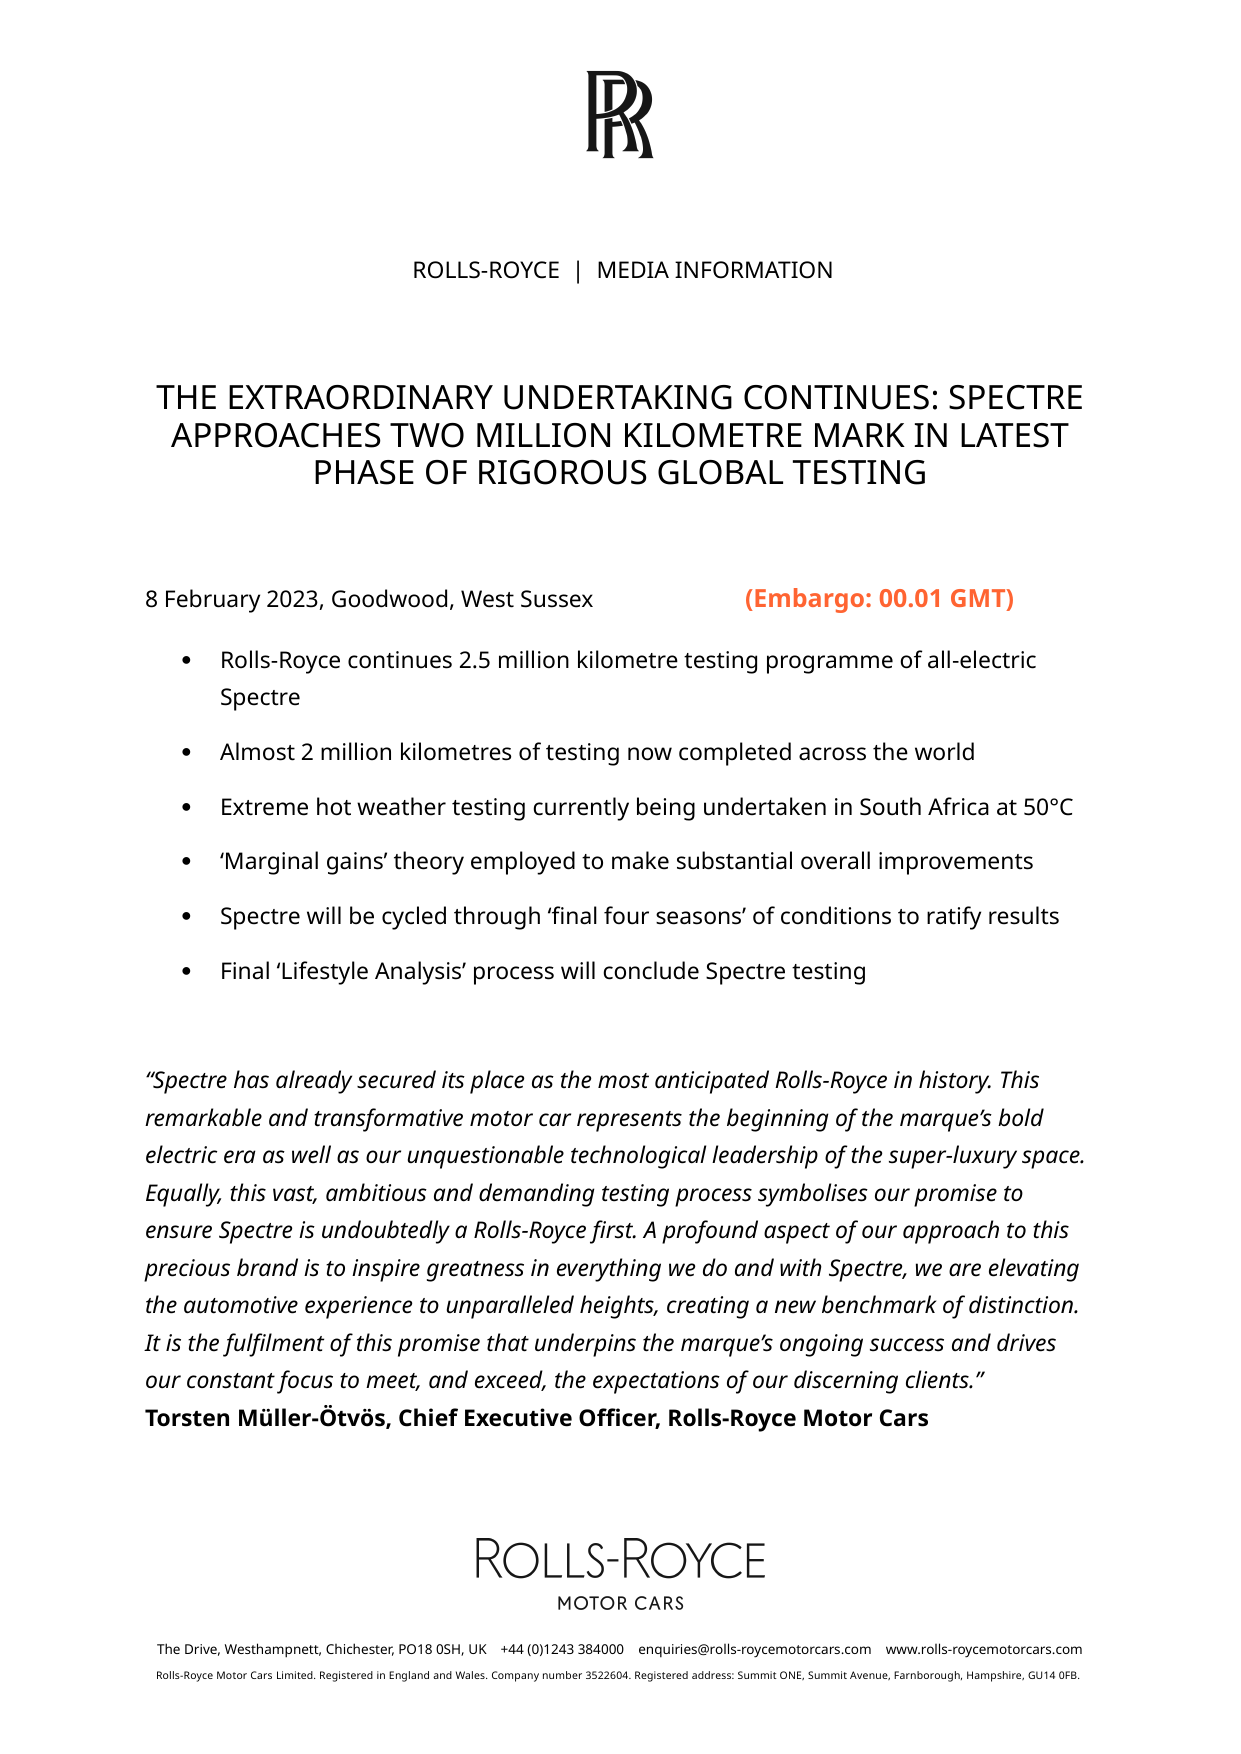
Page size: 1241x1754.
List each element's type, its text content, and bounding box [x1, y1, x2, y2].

text THE EXTRAORDINARY UNDERTAKING CONTINUES: SPECTRE APPROACHES TWO MILLION KILOMETRE MARK IN LATEST PHASE OF RIGOROUS GLOBAL TESTING [145, 380, 1096, 492]
list Spectre will be cycled through ‘final four seasons’ of conditions to ratify results [182, 894, 1096, 932]
text 8 February 2023, Goodwood, West Sussex (Embargo: 00.01 GMT) [145, 577, 1096, 614]
title ROLLS-ROYCE | MEDIA INFORMATION [145, 254, 1096, 285]
picture [586, 70, 654, 159]
list Rolls-Royce continues 2.5 million kilometre testing programme of all-electric Spectre [182, 638, 1096, 713]
text “Spectre has already secured its place as the most anticipated Rolls-Royce in history. This remarkable and transformative motor car represents the beginning of the marque’s bold electric era as well as our unquestionable technological leadership of the super-luxury space. Equally, this vast, ambitious and demanding testing process symbolises our promise to ensure Spectre is undoubtedly a Rolls-Royce first. A profound aspect of our approach to this precious brand is to inspire greatness in everything we do and with Spectre, we are elevating the automotive experience to unparalleled heights, creating a new benchmark of distinction. It is the fulfilment of this promise that underpins the marque’s ongoing success and drives our constant focus to meet, and exceed, the expectations of our discerning clients.” Torsten Müller-Ötvös, Chief Executive Officer, Rolls-Royce Motor Cars [145, 1058, 1096, 1433]
list Final ‘Lifestyle Analysis’ process will conclude Spectre testing [182, 949, 1096, 987]
picture [475, 1538, 766, 1611]
list ‘Marginal gains’ theory employed to make substantial overall improvements [182, 840, 1096, 877]
list Extreme hot weather testing currently being undertaken in South Africa at 50°C [182, 785, 1096, 822]
list Almost 2 million kilometres of testing now completed across the world [182, 730, 1096, 768]
